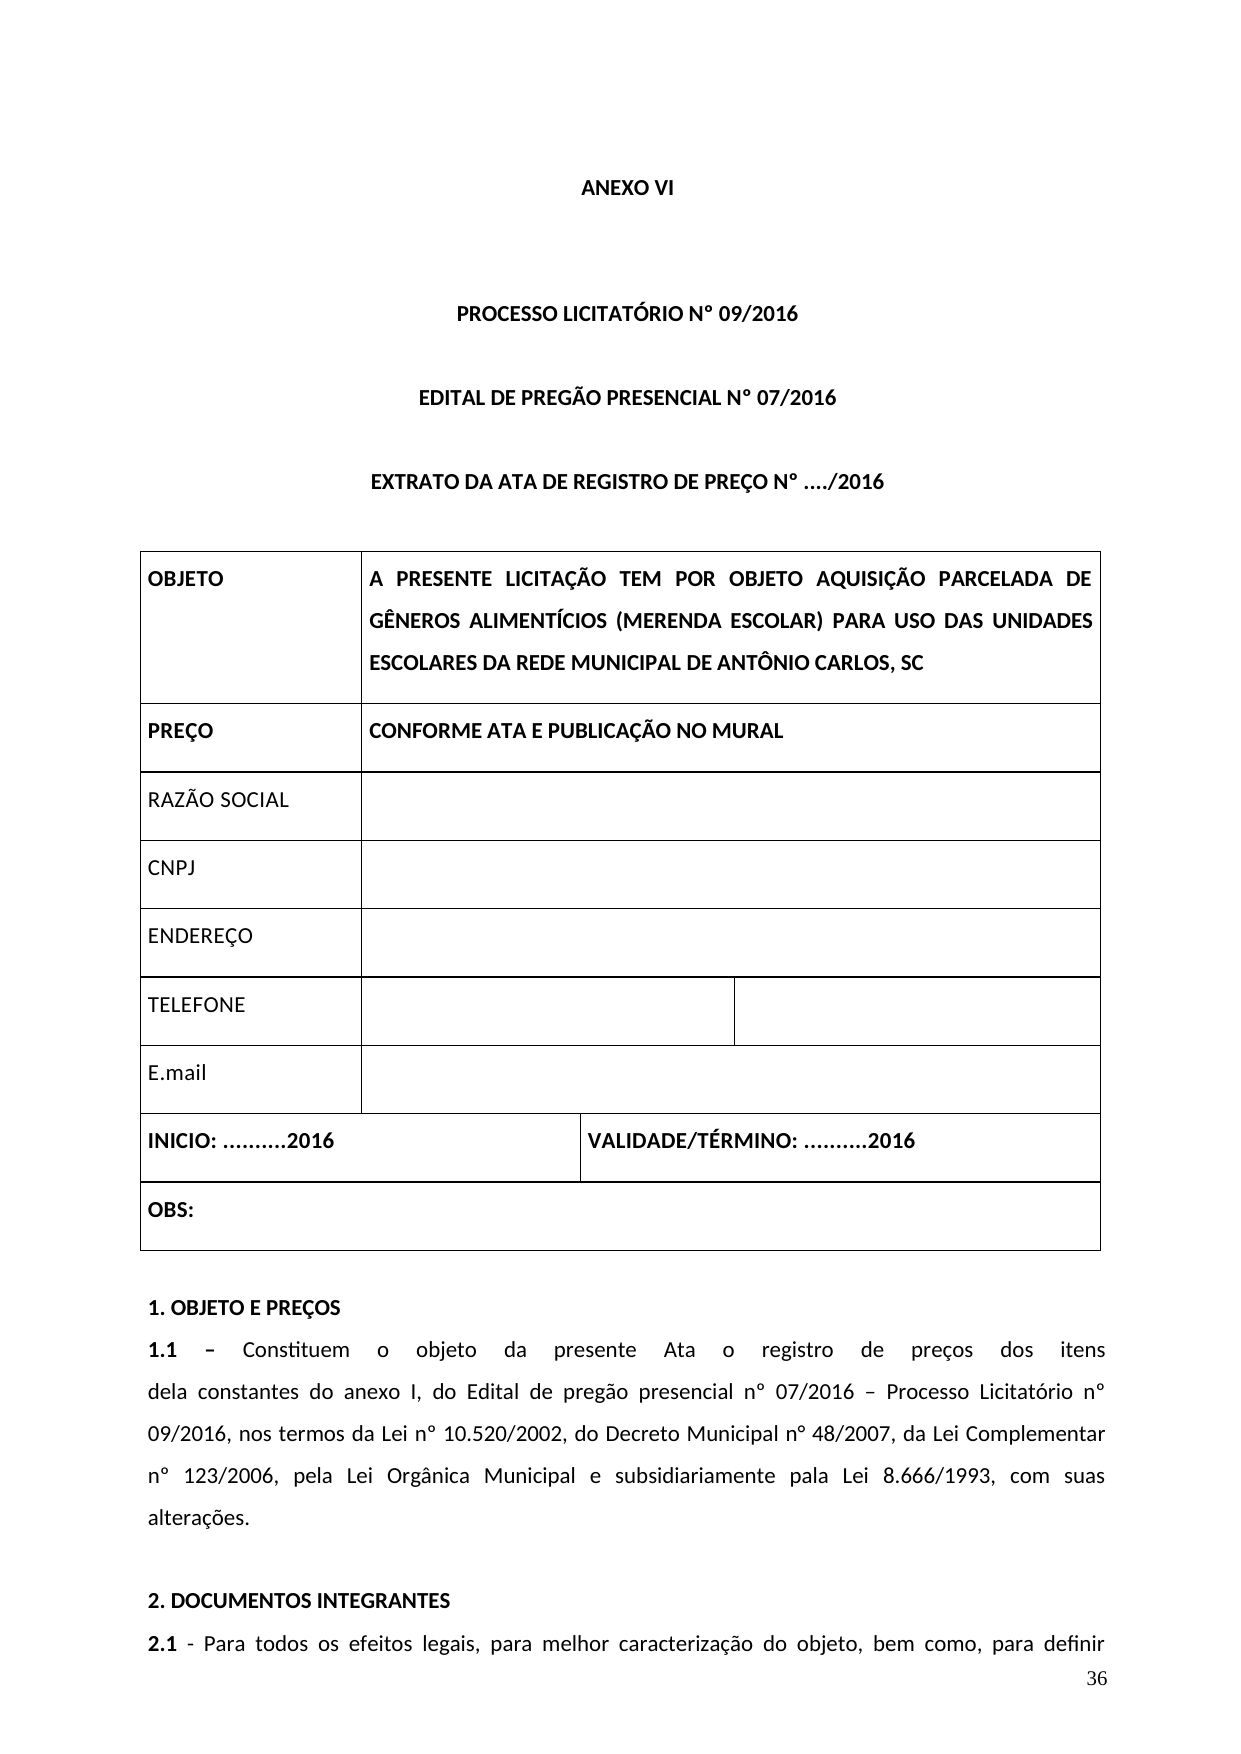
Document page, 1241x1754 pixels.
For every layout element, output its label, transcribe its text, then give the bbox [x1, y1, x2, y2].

table_cell RAZÃO SOCIAL [141, 773, 361, 840]
text 2. DOCUMENTOS INTEGRANTES [148, 1587, 1107, 1615]
table_cell [362, 978, 734, 1045]
table_header A PRESENTE LICITAÇÃO TEM POR OBJETO AQUISIÇÃO PARCELADA DE GÊNEROS ALIMENTÍCIOS (MERENDA ESCOLAR) PARA USO DAS UNIDADES ESCOLARES DA REDE MUNICIPAL DE ANTÔNIO CARLOS, SC [362, 552, 1100, 703]
table_cell TELEFONE [141, 978, 361, 1045]
table_cell [362, 909, 1100, 976]
subtitle PROCESSO LICITATÓRIO Nº 09/2016 [148, 299, 1107, 327]
table_cell E.mail [141, 1046, 361, 1113]
table_cell [362, 773, 1100, 840]
table_header OBJETO [141, 552, 361, 703]
text 1.1 – Constituem o objeto da presente Ata o registro de preços dos itens dela constantes do anexo I, do Edital de pregão presencial nº 07/2016 – Processo Licitatório nº 09/2016, nos termos da Lei nº 10.520/2002, do Decreto Municipal n° 48/2007, da Lei Complementar nº 123/2006, pela Lei Orgânica Municipal e subsidiariamente pala Lei 8.666/1993, com suas alterações. [148, 1335, 1107, 1531]
table_cell [362, 1046, 1100, 1113]
subtitle ANEXO VI [148, 173, 1107, 201]
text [148, 1629, 1107, 1657]
table_cell [735, 978, 1100, 1045]
table_cell CNPJ [141, 841, 361, 908]
table_cell ENDEREÇO [141, 909, 361, 976]
table_cell CONFORME ATA E PUBLICAÇÃO NO MURAL [362, 704, 1100, 771]
table_cell OBS: [141, 1183, 1100, 1250]
table_cell [362, 841, 1100, 908]
table_cell INICIO: ..........2016 [141, 1114, 580, 1181]
text 1. OBJETO E PREÇOS [148, 1293, 1107, 1321]
table_cell VALIDADE/TÉRMINO: ..........2016 [581, 1114, 1100, 1181]
table_cell PREÇO [141, 704, 361, 771]
text EXTRATO DA ATA DE REGISTRO DE PREÇO Nº ..../2016 [148, 467, 1107, 495]
subtitle EDITAL DE PREGÃO PRESENCIAL Nº 07/2016 [148, 383, 1107, 411]
